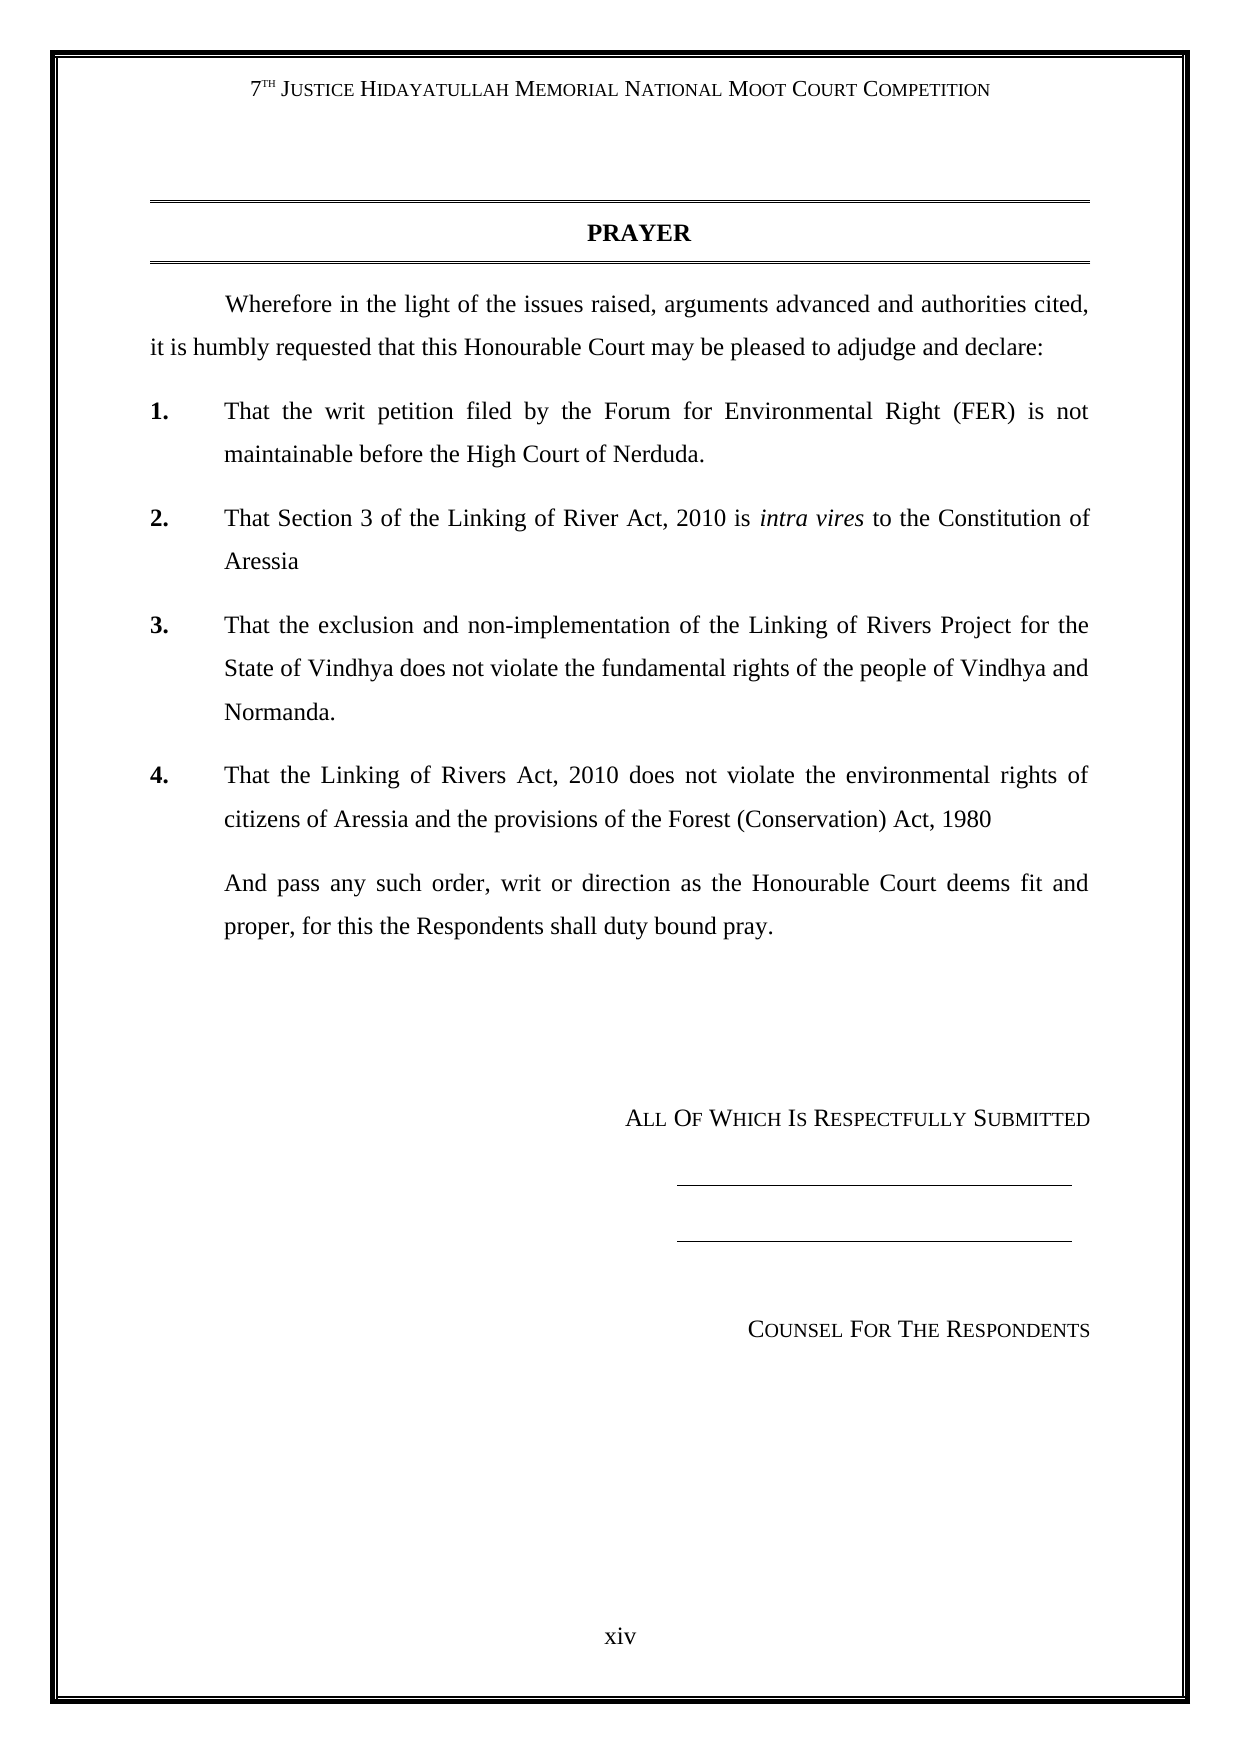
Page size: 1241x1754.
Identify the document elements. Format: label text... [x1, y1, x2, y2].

text Wherefore in the light of the issues raised, arguments advanced and authorities cited, it is humbly requested that this Honourable Court may be pleased to adjudge and declare: [150, 289, 1090, 361]
text 2. That Section 3 of the Linking of River Act, 2010 is intra vires to the Constitution of Aressia [150, 503, 1090, 575]
text And pass any such order, writ or direction as the Honourable Court deems fit and proper, for this the Respondents shall duty bound pray. [224, 868, 1090, 939]
text 1. That the writ petition filed by the Forum for Environmental Right (FER) is not maintainable before the High Court of Nerduda. [150, 396, 1090, 468]
text 3. That the exclusion and non-implementation of the Linking of Rivers Project for the State of Vindhya does not violate the fundamental rights of the people of Vindhya and Normanda. [150, 610, 1090, 725]
subtitle PRAYER [150, 203, 1090, 261]
text Counsel For The Respondents [150, 1314, 1090, 1343]
text All Of Which Is Respectfully Submitted [150, 1103, 1090, 1131]
text 4. That the Linking of Rivers Act, 2010 does not violate the environmental rights of citizens of Aressia and the provisions of the Forest (Conservation) Act, 1980 [150, 761, 1090, 832]
